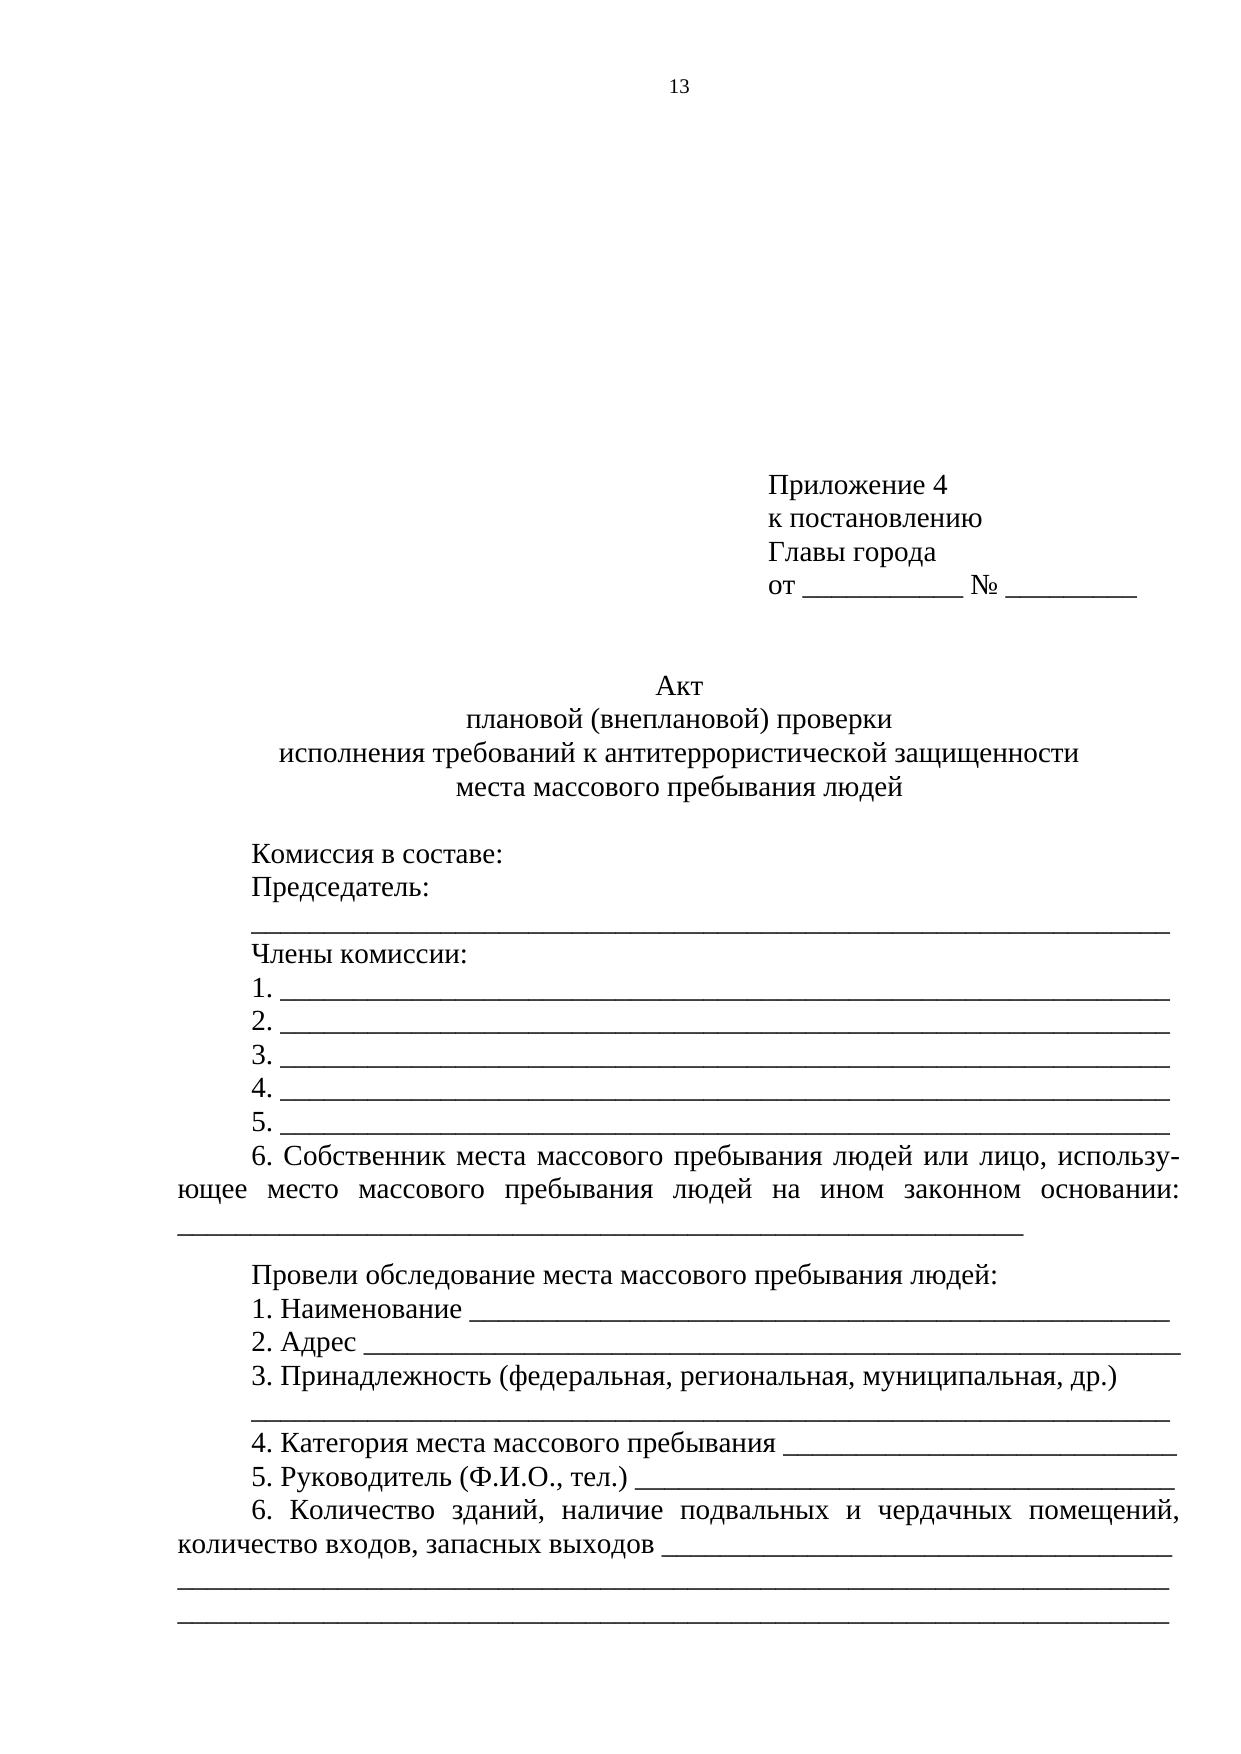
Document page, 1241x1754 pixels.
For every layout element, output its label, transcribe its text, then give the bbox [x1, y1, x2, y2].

text 4. _____________________________________________________________ [177, 1071, 1181, 1104]
text места массового пребывания людей [177, 769, 1181, 802]
text 2. _____________________________________________________________ [177, 1003, 1181, 1037]
text 4. Категория места массового пребывания ___________________________ [177, 1425, 1181, 1459]
text Провели обследование места массового пребывания людей: [177, 1257, 1181, 1291]
text Председатель: [177, 869, 1181, 903]
text _______________________________________________________________ [177, 1392, 1181, 1425]
text плановой (внеплановой) проверки [177, 702, 1181, 735]
text 5. _____________________________________________________________ [177, 1104, 1181, 1138]
text Члены комиссии: [177, 936, 1181, 970]
text Акт [177, 668, 1181, 702]
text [177, 1593, 1181, 1626]
text от ___________ № _________ [177, 567, 1181, 601]
text Комиссия в составе: [177, 836, 1181, 869]
text 1. _____________________________________________________________ [177, 970, 1181, 1003]
text 2. Адрес ________________________________________________________ [177, 1324, 1181, 1358]
text Приложение 4 [177, 467, 1181, 500]
text 5. Руководитель (Ф.И.О., тел.) _____________________________________ [177, 1459, 1181, 1492]
text 6. Собственник места массового пребывания людей или лицо, использу-ющее место массового пребывания людей на ином законном основании: __________________________________________________________ [177, 1138, 1181, 1238]
text 6. Количество зданий, наличие подвальных и чердачных помещений, количество входов, запасных выходов ___________________________________ [177, 1492, 1181, 1559]
text _______________________________________________________________ [177, 903, 1181, 936]
text к постановлению [177, 500, 1181, 534]
text 3. Принадлежность (федеральная, региональная, муниципальная, др.) [177, 1358, 1181, 1392]
text 3. _____________________________________________________________ [177, 1037, 1181, 1071]
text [177, 1559, 1181, 1593]
text 1. Наименование ________________________________________________ [177, 1291, 1181, 1324]
text исполнения требований к антитеррористической защищенности [177, 735, 1181, 769]
text Главы города [177, 534, 1181, 567]
